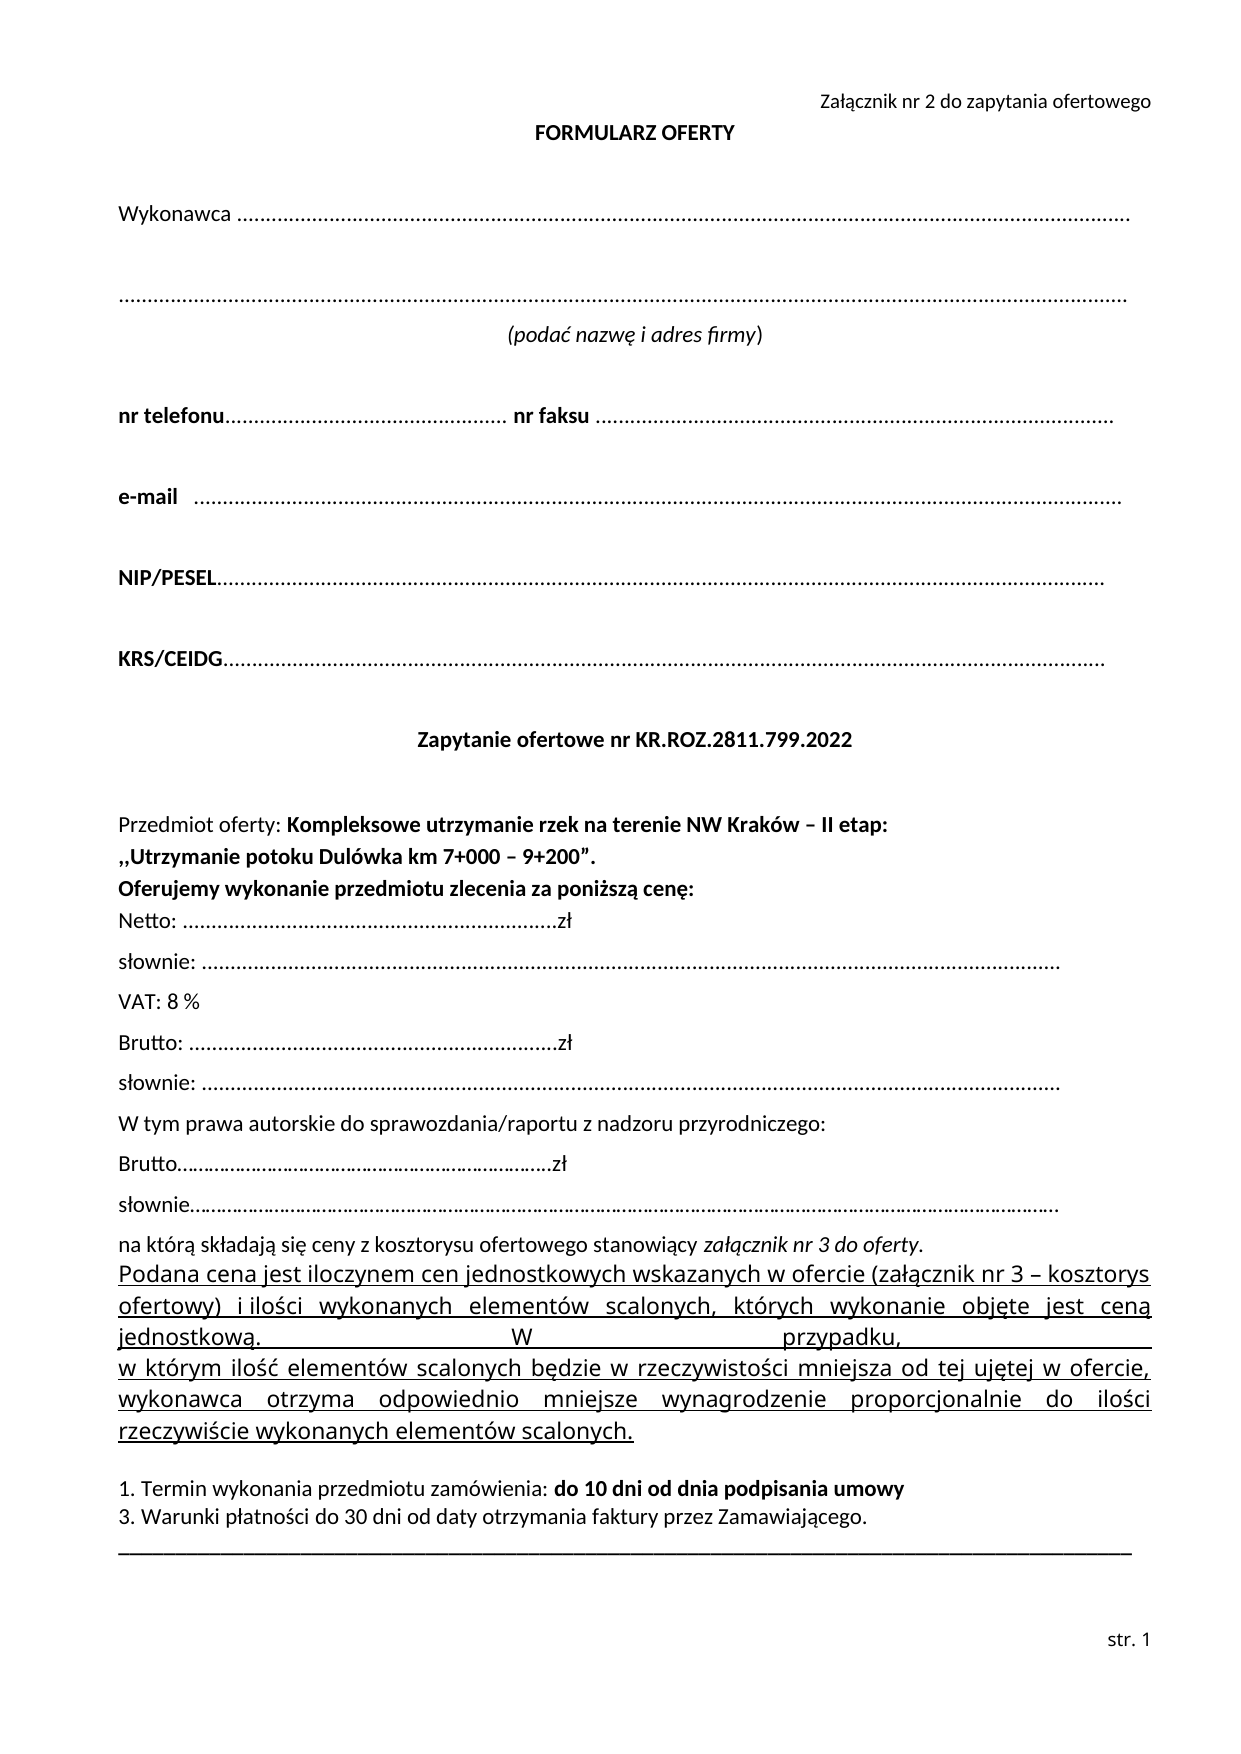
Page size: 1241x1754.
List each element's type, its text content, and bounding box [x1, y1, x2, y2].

text _________________________________________________________________________________________ [118, 1530, 1152, 1558]
text Podana cena jest iloczynem cen jednostkowych wskazanych w ofercie (załącznik nr 3 – kosztorys ofertowy) i ilości wykonanych elementów scalonych, których wykonanie objęte jest ceną jednostkową. W przypadku, w którym ilość elementów scalonych będzie w rzeczywistości mniejsza od tej ujętej w ofercie, wykonawca otrzyma odpowiednio mniejsze wynagrodzenie proporcjonalnie do ilości rzeczywiście wykonanych elementów scalonych. [118, 1411, 1152, 1446]
text FORMULARZ OFERTY [118, 118, 1152, 146]
text ............................................................................................................................................................................... [118, 280, 1152, 308]
text Brutto: ................................................................zł [118, 1028, 1152, 1056]
text KRS/CEIDG......................................................................................................................................................... [118, 644, 1152, 673]
list 1. Termin wykonania przedmiotu zamówienia: do 10 dni od dnia podpisania umowy [118, 1474, 1152, 1502]
text słownie: ..................................................................................................................................................... [118, 1068, 1152, 1096]
text Zapytanie ofertowe nr KR.ROZ.2811.799.2022 [118, 726, 1152, 754]
text słownie: ..................................................................................................................................................... [118, 947, 1152, 975]
text NIP/PESEL.......................................................................................................................................................... [118, 563, 1152, 592]
text ,,Utrzymanie potoku Dulówka km 7+000 – 9+200”. [118, 842, 1152, 870]
text Netto: .................................................................zł [118, 906, 1152, 934]
text Podana cena jest iloczynem cen jednostkowych wskazanych w ofercie (załącznik nr 3 – kosztorys ofertowy) i ilości wykonanych elementów scalonych, których wykonanie objęte jest ceną jednostkową. W przypadku, w którym ilość elementów scalonych będzie w rzeczywistości mniejsza od tej ujętej w ofercie, wykonawca otrzyma odpowiednio mniejsze wynagrodzenie proporcjonalnie do ilości rzeczywiście wykonanych elementów scalonych. [118, 1258, 1152, 1316]
text Wykonawca ........................................................................................................................................................... [118, 199, 1152, 227]
text Przedmiot oferty: Kompleksowe utrzymanie rzek na terenie NW Kraków – II etap: [118, 810, 1152, 838]
text słownie………………………………………………………………………………………………………………………………………………… [118, 1190, 1152, 1218]
text W tym prawa autorskie do sprawozdania/raportu z nadzoru przyrodniczego: [118, 1109, 1152, 1137]
text nr telefonu................................................. nr faksu .......................................................................................... [118, 401, 1152, 429]
text Podana cena jest iloczynem cen jednostkowych wskazanych w ofercie (załącznik nr 3 – kosztorys ofertowy) i ilości wykonanych elementów scalonych, których wykonanie objęte jest ceną jednostkową. W przypadku, w którym ilość elementów scalonych będzie w rzeczywistości mniejsza od tej ujętej w ofercie, wykonawca otrzyma odpowiednio mniejsze wynagrodzenie proporcjonalnie do ilości rzeczywiście wykonanych elementów scalonych. [118, 1349, 1152, 1410]
text Oferujemy wykonanie przedmiotu zlecenia za poniższą cenę: [118, 874, 1152, 902]
text VAT: 8 % [118, 987, 1152, 1015]
text Brutto……………………………………………………………..zł [118, 1149, 1152, 1177]
text (podać nazwę i adres firmy) [118, 320, 1152, 348]
text Załącznik nr 2 do zapytania ofertowego [118, 89, 1152, 114]
text e-mail ................................................................................................................................................................. [118, 482, 1152, 511]
text 3. Warunki płatności do 30 dni od daty otrzymania faktury przez Zamawiającego. [118, 1502, 1152, 1530]
text Podana cena jest iloczynem cen jednostkowych wskazanych w ofercie (załącznik nr 3 – kosztorys ofertowy) i ilości wykonanych elementów scalonych, których wykonanie objęte jest ceną jednostkową. W przypadku, w którym ilość elementów scalonych będzie w rzeczywistości mniejsza od tej ujętej w ofercie, wykonawca otrzyma odpowiednio mniejsze wynagrodzenie proporcjonalnie do ilości rzeczywiście wykonanych elementów scalonych. [118, 1318, 1152, 1347]
text na którą składają się ceny z kosztorysu ofertowego stanowiący załącznik nr 3 do oferty. [118, 1230, 1152, 1258]
